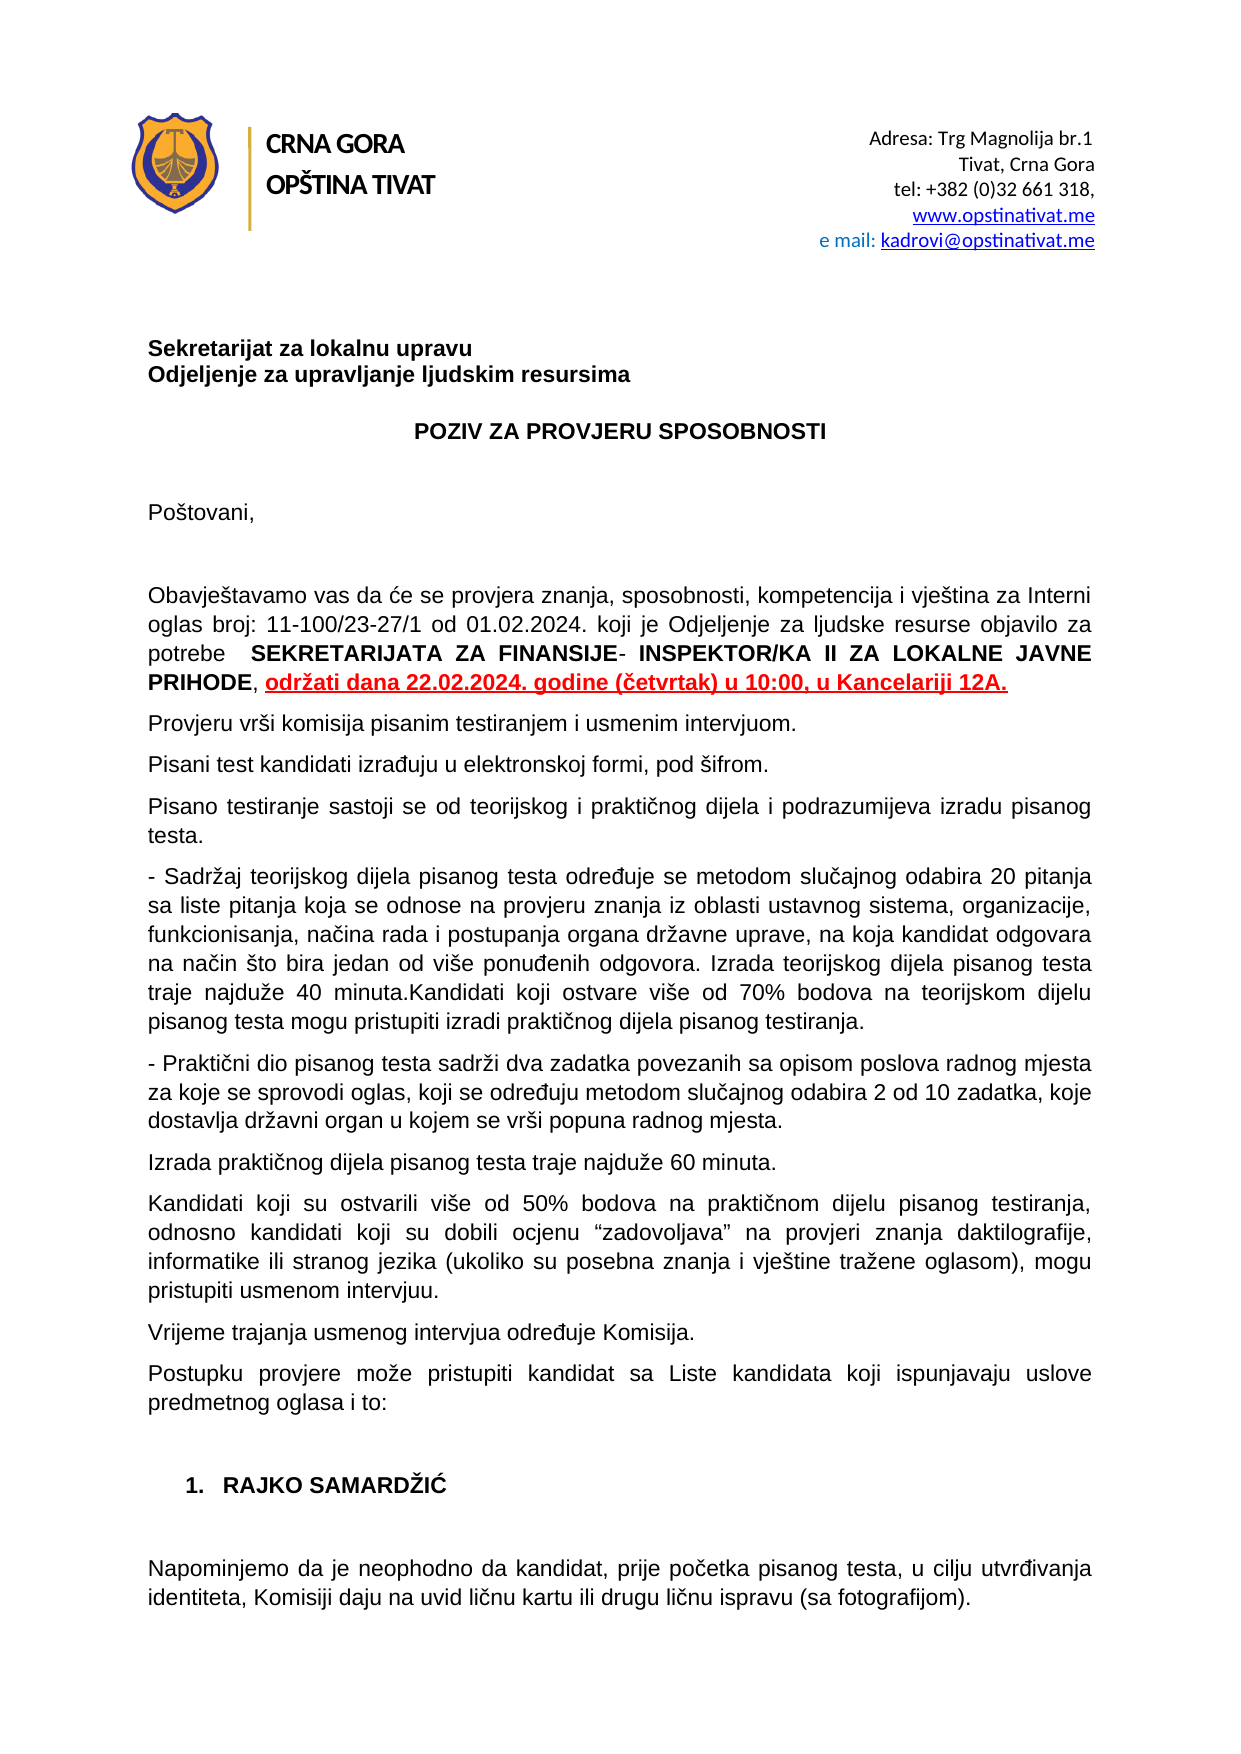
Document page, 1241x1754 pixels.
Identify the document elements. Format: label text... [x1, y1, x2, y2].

text Napominjemo da je neophodno da kandidat, prije početka pisanog testa, u cilju utvrđivanja identiteta, Komisiji daju na uvid ličnu kartu ili drugu ličnu ispravu (sa fotografijom). [148, 1555, 1092, 1610]
text Kandidati koji su ostvarili više od 50% bodova na praktičnom dijelu pisanog testiranja, odnosno kandidati koji su dobili ocjenu “zadovoljava” na provjeri znanja daktilografije, informatike ili stranog jezika (ukoliko su posebna znanja i vještine tražene oglasom), mogu pristupiti usmenom intervjuu. [148, 1190, 1092, 1303]
picture [116, 113, 234, 216]
text - Sadržaj teorijskog dijela pisanog testa određuje se metodom slučajnog odabira 20 pitanja sa liste pitanja koja se odnose na provjeru znanja iz oblasti ustavnog sistema, organizacije, funkcionisanja, načina rada i postupanja organa državne uprave, na koja kandidat odgovara na način što bira jedan od više ponuđenih odgovora. Izrada teorijskog dijela pisanog testa traje najduže 40 minuta.Kandidati koji ostvare više od 70% bodova na teorijskom dijelu pisanog testa mogu pristupiti izradi praktičnog dijela pisanog testiranja. [148, 863, 1092, 1034]
text - Praktični dio pisanog testa sadrži dva zadatka povezanih sa opisom poslova radnog mjesta za koje se sprovodi oglas, koji se određuju metodom slučajnog odabira 2 od 10 zadatka, koje dostavlja državni organ u kojem se vrši popuna radnog mjesta. [148, 1049, 1092, 1134]
text Pisani test kandidati izrađuju u elektronskoj formi, pod šifrom. [148, 751, 1092, 778]
text Vrijeme trajanja usmenog intervjua određuje Komisija. [148, 1319, 1092, 1345]
text Pisano testiranje sastoji se od teorijskog i praktičnog dijela i podrazumijeva izradu pisanog testa. [148, 793, 1092, 848]
text Provjeru vrši komisija pisanim testiranjem i usmenim intervjuom. [148, 710, 1092, 736]
text Poštovani, [148, 499, 1092, 525]
text Obavještavamo vas da će se provjera znanja, sposobnosti, kompetencija i vještina za Interni oglas broj: 11-100/23-27/1 od 01.02.2024. koji je Odjeljenje za ljudske resurse objavilo za potrebe SEKRETARIJATA ZA FINANSIJE- INSPEKTOR/KA II ZA LOKALNE JAVNE PRIHODE, održati dana 22.02.2024. godine (četvrtak) u 10:00, u Kancelariji 12A. [148, 582, 1092, 695]
text Postupku provjere može pristupiti kandidat sa Liste kandidata koji ispunjavaju uslove predmetnog oglasa i to: [148, 1360, 1092, 1415]
text Odjeljenje za upravljanje ljudskim resursima [148, 361, 1092, 388]
text POZIV ZA PROVJERU SPOSOBNOSTI [148, 418, 1092, 445]
list RAJKO SAMARDŽIĆ [185, 1472, 1092, 1498]
text Izrada praktičnog dijela pisanog testa traje najduže 60 minuta. [148, 1149, 1092, 1175]
text Sekretarijat za lokalnu upravu [148, 335, 1092, 361]
